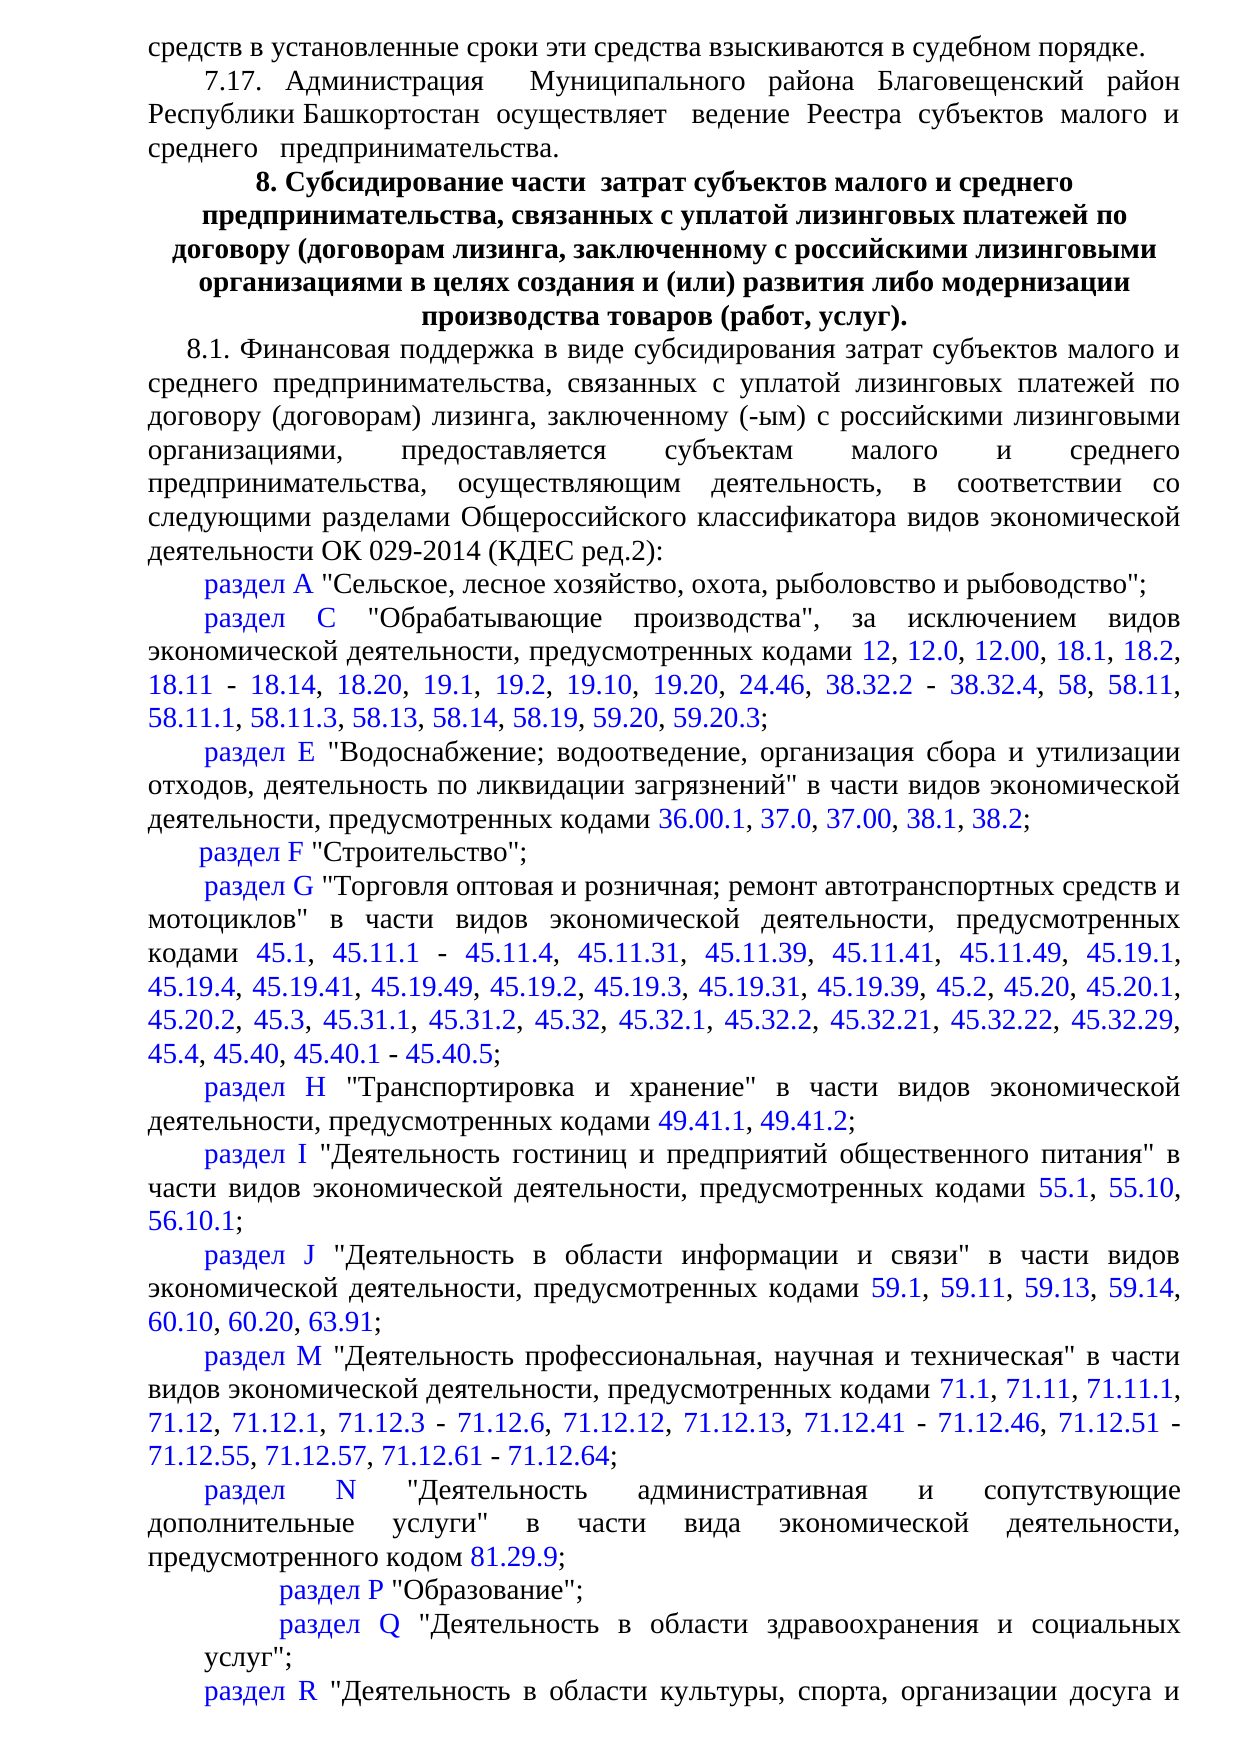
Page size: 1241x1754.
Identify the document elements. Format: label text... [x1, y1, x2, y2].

text раздел E "Водоснабжение; водоотведение, организация сбора и утилизации отходов, деятельность по ликвидации загрязнений" в части видов экономической деятельности, предусмотренных кодами 36.00.1, 37.0, 37.00, 38.1, 38.2; [148, 734, 1181, 834]
text раздел J "Деятельность в области информации и связи" в части видов экономической деятельности, предусмотренных кодами 59.1, 59.11, 59.13, 59.14, 60.10, 60.20, 63.91; [148, 1237, 1181, 1338]
text раздел I "Деятельность гостиниц и предприятий общественного питания" в части видов экономической деятельности, предусмотренных кодами 55.1, 55.10, 56.10.1; [148, 1136, 1181, 1237]
text раздел P "Образование"; [204, 1572, 1181, 1606]
text 8. Субсидирование части затрат субъектов малого и среднего предпринимательства, связанных с уплатой лизинговых платежей по договору (договорам лизинга, заключенному с российскими лизинговыми организациями в целях создания и (или) развития либо модернизации производства товаров (работ, услуг). [148, 164, 1181, 331]
text раздел A "Сельское, лесное хозяйство, охота, рыболовство и рыбоводство"; [204, 566, 1181, 600]
text раздел C "Обрабатывающие производства", за исключением видов экономической деятельности, предусмотренных кодами 12, 12.0, 12.00, 18.1, 18.2, 18.11 - 18.14, 18.20, 19.1, 19.2, 19.10, 19.20, 24.46, 38.32.2 - 38.32.4, 58, 58.11, 58.11.1, 58.11.3, 58.13, 58.14, 58.19, 59.20, 59.20.3; [148, 600, 1181, 734]
text 8.1. Финансовая поддержка в виде субсидирования затрат субъектов малого и среднего предпринимательства, связанных с уплатой лизинговых платежей по договору (договорам) лизинга, заключенному (-ым) с российскими лизинговыми организациями, предоставляется субъектам малого и среднего предпринимательства, осуществляющим деятельность, в соответствии со следующими разделами Общероссийского классификатора видов экономической деятельности ОК 029-2014 (КДЕС ред.2): [148, 331, 1181, 566]
text раздел H "Транспортировка и хранение" в части видов экономической деятельности, предусмотренных кодами 49.41.1, 49.41.2; [148, 1069, 1181, 1136]
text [148, 1673, 1181, 1707]
text 7.17. Администрация Муниципального района Благовещенский район Республики Башкортостан осуществляет ведение Реестра субъектов малого и среднего предпринимательства. [148, 63, 1181, 164]
text раздел F "Строительство"; [148, 834, 1181, 868]
text раздел N "Деятельность административная и сопутствующие дополнительные услуги" в части вида экономической деятельности, предусмотренного кодом 81.29.9; [148, 1472, 1181, 1572]
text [148, 29, 1181, 63]
text раздел Q "Деятельность в области здравоохранения и социальных услуг"; [204, 1606, 1181, 1673]
text раздел G "Торговля оптовая и розничная; ремонт автотранспортных средств и мотоциклов" в части видов экономической деятельности, предусмотренных кодами 45.1, 45.11.1 - 45.11.4, 45.11.31, 45.11.39, 45.11.41, 45.11.49, 45.19.1, 45.19.4, 45.19.41, 45.19.49, 45.19.2, 45.19.3, 45.19.31, 45.19.39, 45.2, 45.20, 45.20.1, 45.20.2, 45.3, 45.31.1, 45.31.2, 45.32, 45.32.1, 45.32.2, 45.32.21, 45.32.22, 45.32.29, 45.4, 45.40, 45.40.1 - 45.40.5; [148, 868, 1181, 1069]
text раздел M "Деятельность профессиональная, научная и техническая" в части видов экономической деятельности, предусмотренных кодами 71.1, 71.11, 71.11.1, 71.12, 71.12.1, 71.12.3 - 71.12.6, 71.12.12, 71.12.13, 71.12.41 - 71.12.46, 71.12.51 - 71.12.55, 71.12.57, 71.12.61 - 71.12.64; [148, 1338, 1181, 1472]
